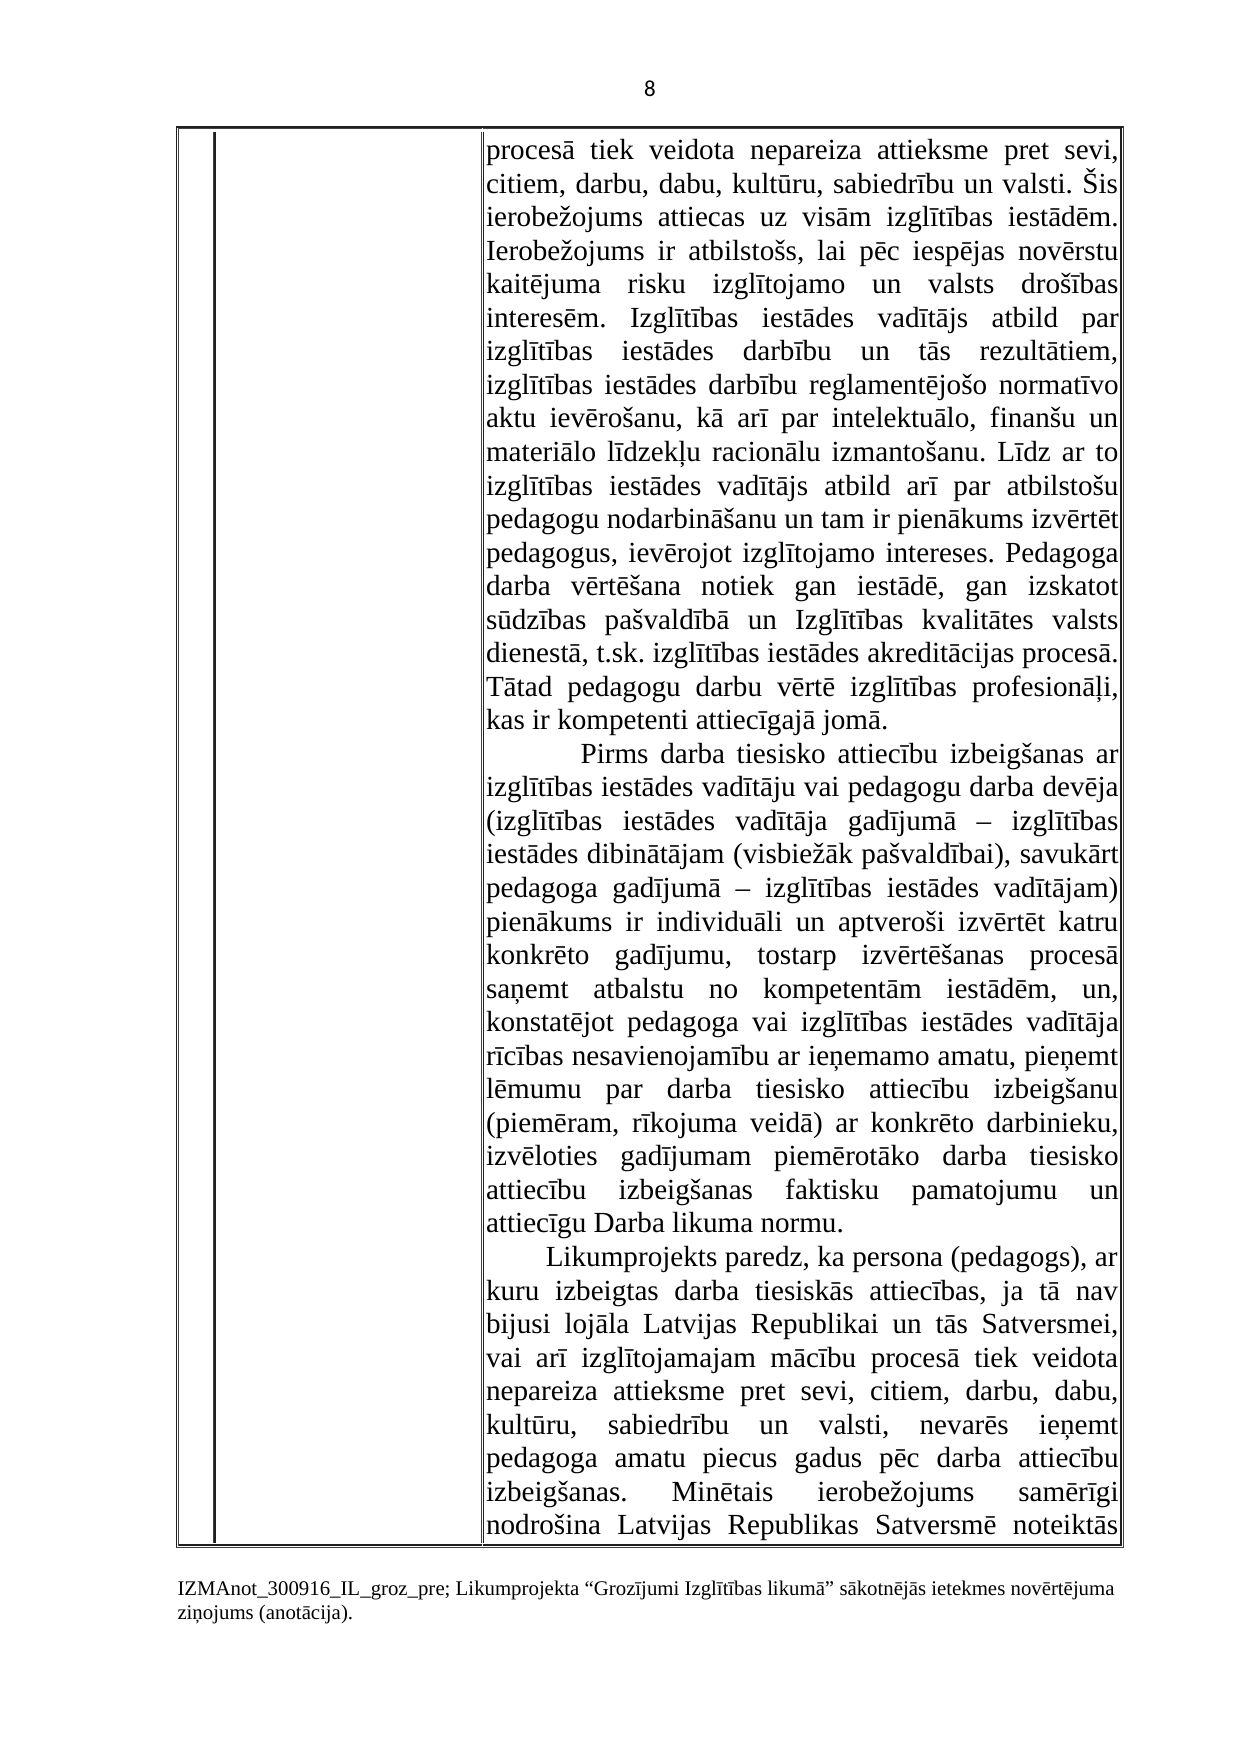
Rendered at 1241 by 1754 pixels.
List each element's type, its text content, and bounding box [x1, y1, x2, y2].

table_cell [214, 129, 483, 1544]
table_cell 2. [179, 129, 214, 1544]
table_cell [483, 129, 1120, 1544]
